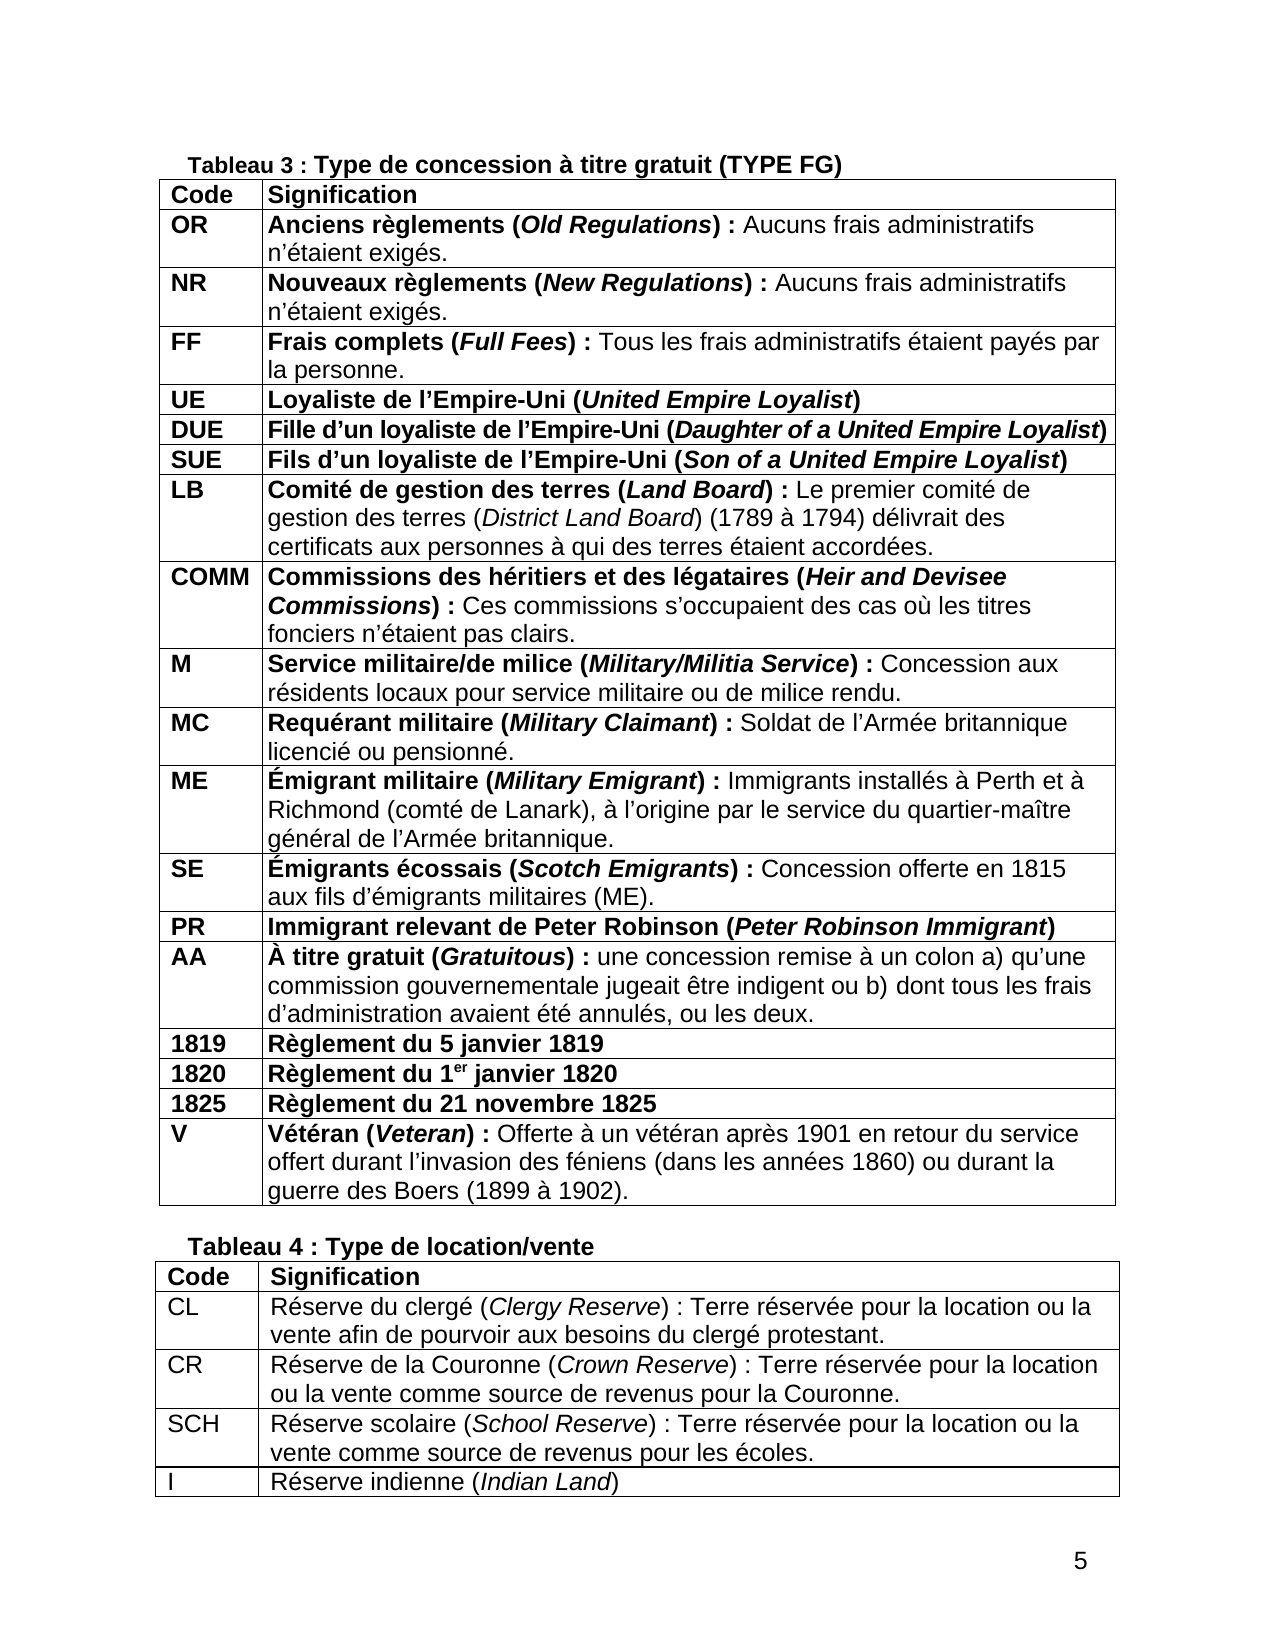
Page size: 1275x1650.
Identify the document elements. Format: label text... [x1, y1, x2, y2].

table_cell Réserve du clergé (Clergy Reserve) : Terre réservée pour la location ou la vente afin de pourvoir aux besoins du clergé protestant. [259, 1292, 1119, 1349]
table_cell Fille d’un loyaliste de l’Empire-Uni (Daughter of a United Empire Loyalist) [263, 415, 1115, 444]
table_cell NR [160, 268, 262, 326]
table_cell SCH [156, 1409, 258, 1466]
table_cell Comité de gestion des terres (Land Board) : Le premier comité de gestion des terres (District Land Board) (1789 à 1794) délivrait des certificats aux personnes à qui des terres étaient accordées. [263, 475, 1115, 561]
table_cell Anciens règlements (Old Regulations) : Aucuns frais administratifs n’étaient exigés. [263, 210, 1115, 267]
table_cell Règlement du 5 janvier 1819 [263, 1029, 1115, 1058]
table_header Code [156, 1262, 258, 1291]
table_cell Émigrant militaire (Military Emigrant) : Immigrants installés à Perth et à Richmond (comté de Lanark), à l’origine par le service du quartier-maître général de l’Armée britannique. [263, 766, 1115, 852]
table_cell Règlement du 1er janvier 1820 [263, 1059, 1115, 1088]
table_cell ME [160, 766, 262, 852]
table_cell À titre gratuit (Gratuitous) : une concession remise à un colon a) qu’une commission gouvernementale jugeait être indigent ou b) dont tous les frais d’administration avaient été annulés, ou les deux. [263, 942, 1115, 1028]
table_cell Règlement du 21 novembre 1825 [263, 1089, 1115, 1117]
table_cell DUE [160, 415, 262, 444]
table_cell Réserve indienne (Indian Land) [259, 1468, 1119, 1496]
table_cell Vétéran (Veteran) : Offerte à un vétéran après 1901 en retour du service offert durant l’invasion des féniens (dans les années 1860) ou durant la guerre des Boers (1899 à 1902). [263, 1119, 1115, 1205]
table_cell Nouveaux règlements (New Regulations) : Aucuns frais administratifs n’étaient exigés. [263, 268, 1115, 326]
table_cell PR [160, 912, 262, 941]
table_cell Réserve de la Couronne (Crown Reserve) : Terre réservée pour la location ou la vente comme source de revenus pour la Couronne. [259, 1350, 1119, 1408]
table_cell MC [160, 708, 262, 765]
table_header Code [160, 180, 262, 208]
table_cell Émigrants écossais (Scotch Emigrants) : Concession offerte en 1815 aux fils d’émigrants militaires (ME). [263, 854, 1115, 911]
table_cell COMM [160, 562, 262, 648]
table_cell SUE [160, 445, 262, 473]
table_cell Réserve scolaire (School Reserve) : Terre réservée pour la location ou la vente comme source de revenus pour les écoles. [259, 1409, 1119, 1466]
table_cell AA [160, 942, 262, 1028]
table_cell Loyaliste de l’Empire-Uni (United Empire Loyalist) [263, 385, 1115, 414]
table_cell V [160, 1119, 262, 1205]
table_cell Immigrant relevant de Peter Robinson (Peter Robinson Immigrant) [263, 912, 1115, 941]
table_cell Fils d’un loyaliste de l’Empire-Uni (Son of a United Empire Loyalist) [263, 445, 1115, 473]
table_cell Frais complets (Full Fees) : Tous les frais administratifs étaient payés par la personne. [263, 327, 1115, 384]
table_header Signification [263, 180, 1115, 208]
table_cell CL [156, 1292, 258, 1349]
text Tableau 4 : Type de location/vente [187, 1232, 1087, 1261]
table_cell Requérant militaire (Military Claimant) : Soldat de l’Armée britannique licencié ou pensionné. [263, 708, 1115, 765]
table_cell OR [160, 210, 262, 267]
table_header Signification [259, 1262, 1119, 1291]
table_cell 1819 [160, 1029, 262, 1058]
table_cell CR [156, 1350, 258, 1408]
table_cell I [156, 1468, 258, 1496]
table_cell 1820 [160, 1059, 262, 1088]
table_cell UE [160, 385, 262, 414]
table_cell SE [160, 854, 262, 911]
table_cell Service militaire/de milice (Military/Militia Service) : Concession aux résidents locaux pour service militaire ou de milice rendu. [263, 649, 1115, 707]
table_cell Commissions des héritiers et des légataires (Heir and Devisee Commissions) : Ces commissions s’occupaient des cas où les titres fonciers n’étaient pas clairs. [263, 562, 1115, 648]
text Tableau 3 : Type de concession à titre gratuit (TYPE FG) [187, 150, 1087, 179]
table_cell LB [160, 475, 262, 561]
table_cell 1825 [160, 1089, 262, 1117]
table_cell M [160, 649, 262, 707]
table_cell FF [160, 327, 262, 384]
